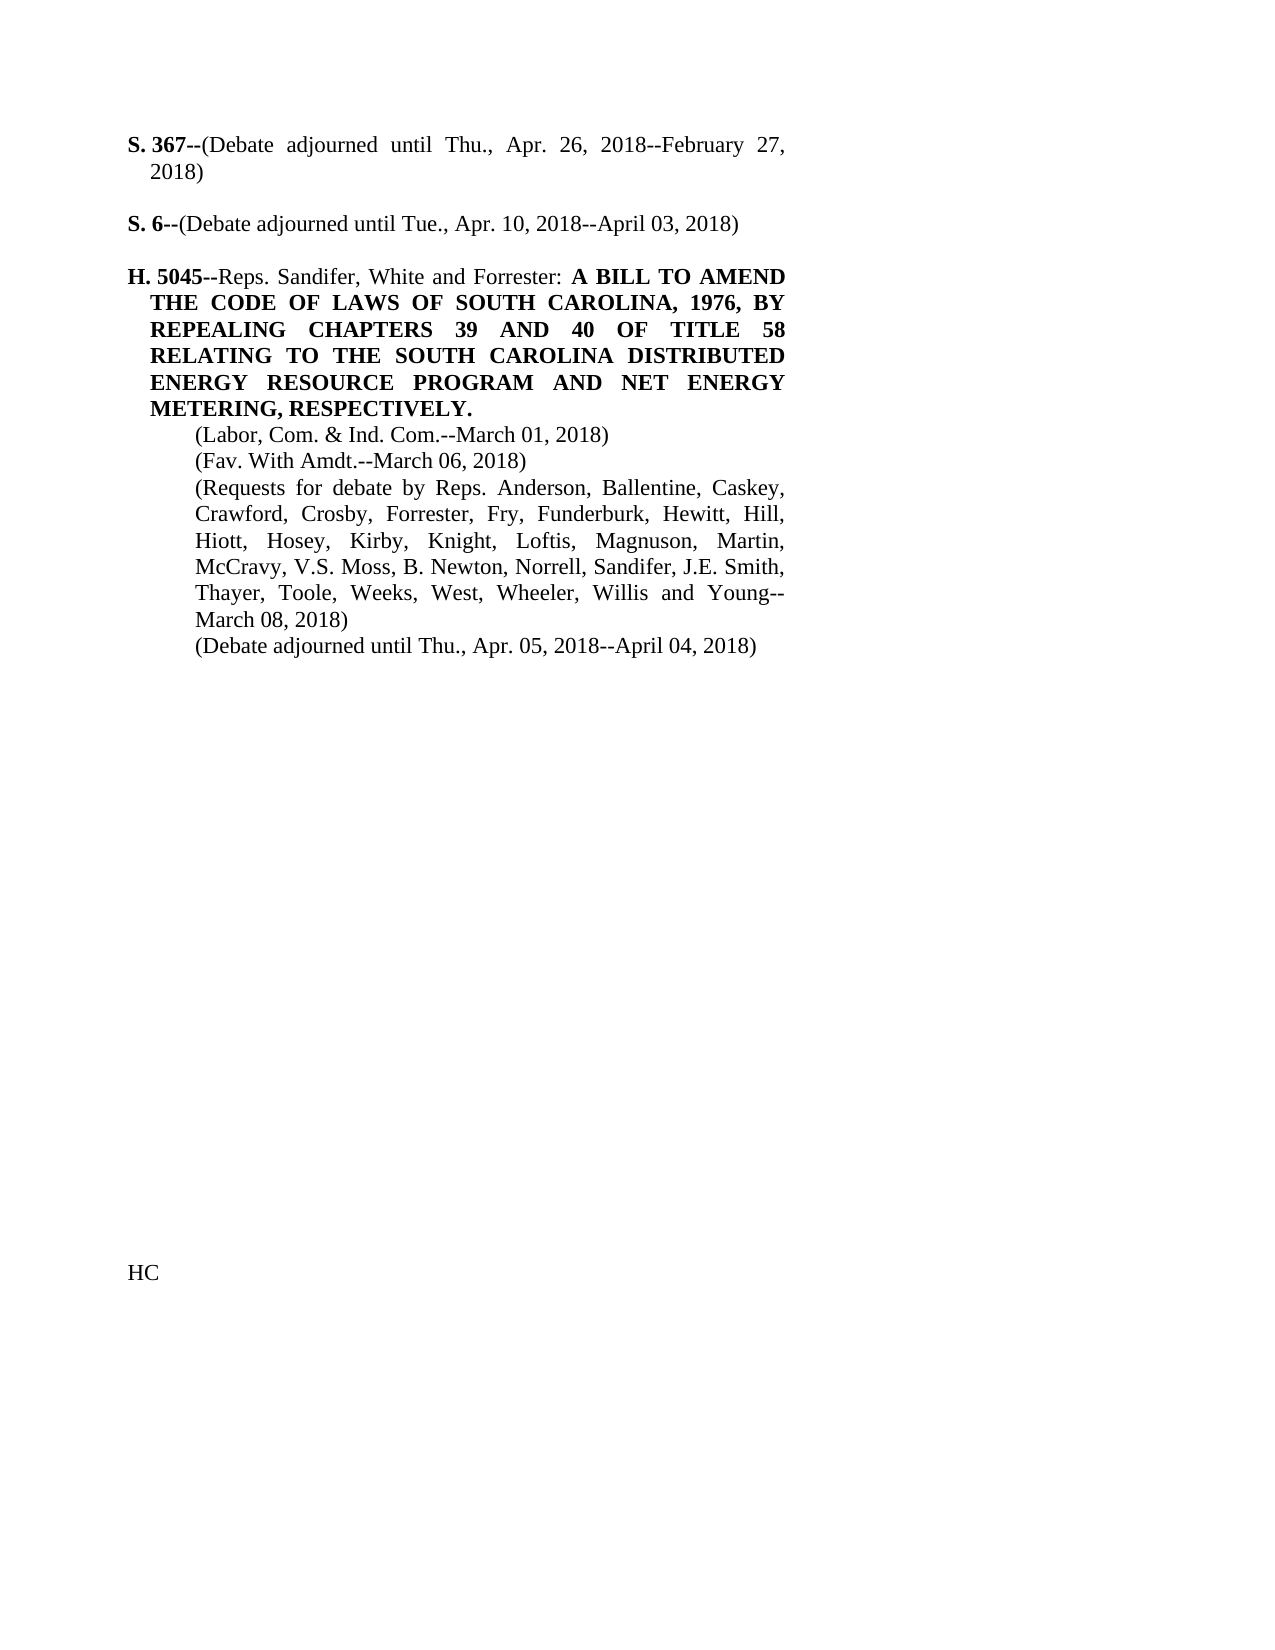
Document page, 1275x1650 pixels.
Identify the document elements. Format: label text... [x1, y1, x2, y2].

text (Labor, Com. & Ind. Com.--March 01, 2018) [195, 421, 786, 448]
text H. 5045--Reps. Sandifer, White and Forrester: A BILL TO AMEND THE CODE OF LAWS OF SOUTH CAROLINA, 1976, BY REPEALING CHAPTERS 39 AND 40 OF TITLE 58 RELATING TO THE SOUTH CAROLINA DISTRIBUTED ENERGY RESOURCE PROGRAM AND NET ENERGY METERING, RESPECTIVELY. [127, 263, 786, 421]
text (Fav. With Amdt.--March 06, 2018) [195, 448, 786, 474]
text (Debate adjourned until Thu., Apr. 05, 2018--April 04, 2018) [195, 632, 786, 658]
text S. 367--(Debate adjourned until Thu., Apr. 26, 2018--February 27, 2018) [127, 131, 786, 184]
text (Requests for debate by Reps. Anderson, Ballentine, Caskey, Crawford, Crosby, Forrester, Fry, Funderburk, Hewitt, Hill, Hiott, Hosey, Kirby, Knight, Loftis, Magnuson, Martin, McCravy, V.S. Moss, B. Newton, Norrell, Sandifer, J.E. Smith, Thayer, Toole, Weeks, West, Wheeler, Willis and Young--March 08, 2018) [195, 474, 786, 632]
text S. 6--(Debate adjourned until Tue., Apr. 10, 2018--April 03, 2018) [127, 210, 786, 237]
